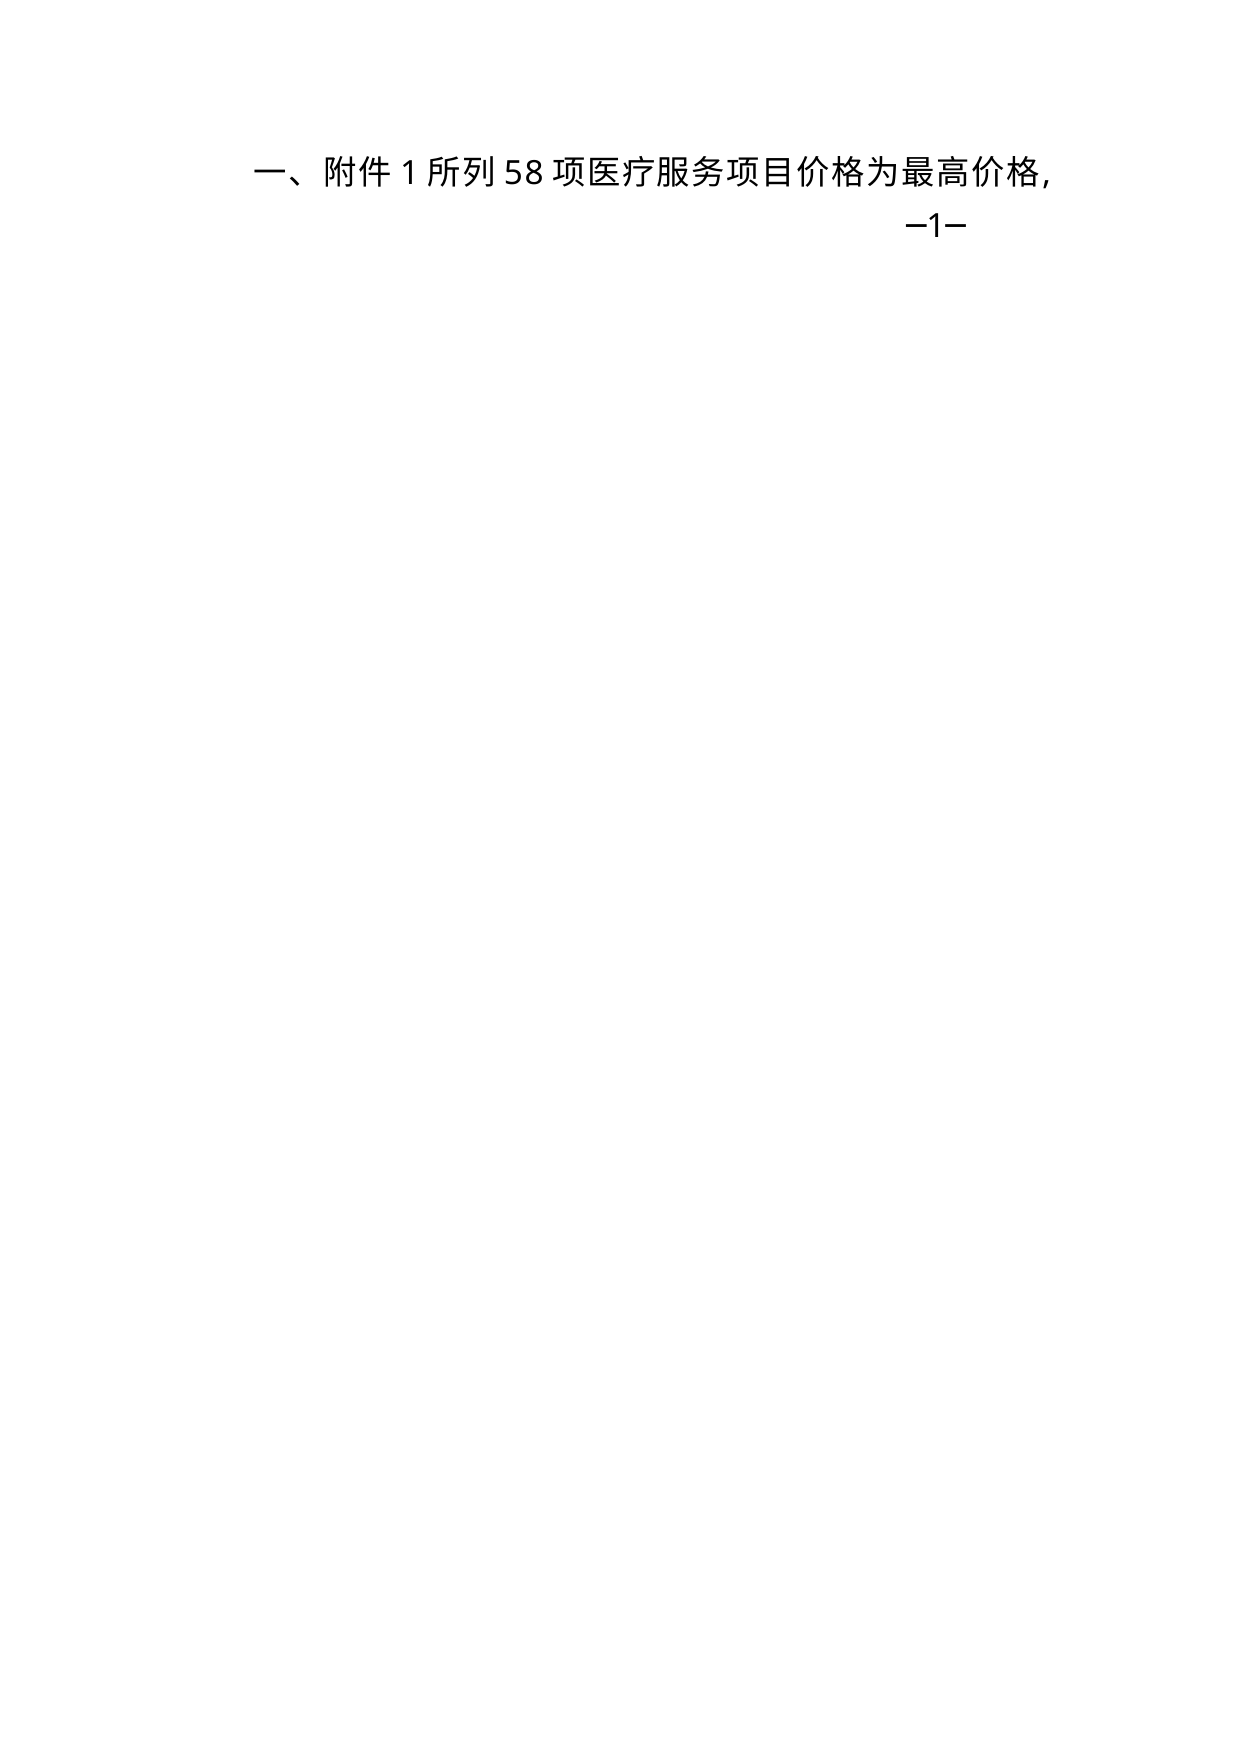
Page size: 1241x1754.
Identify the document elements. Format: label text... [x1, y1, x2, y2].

text ─1─ [126, 214, 935, 237]
text ─1─ [938, 214, 1143, 237]
text 一、附件1所列58项医疗服务项目价格为最高价格, [126, 149, 1143, 193]
